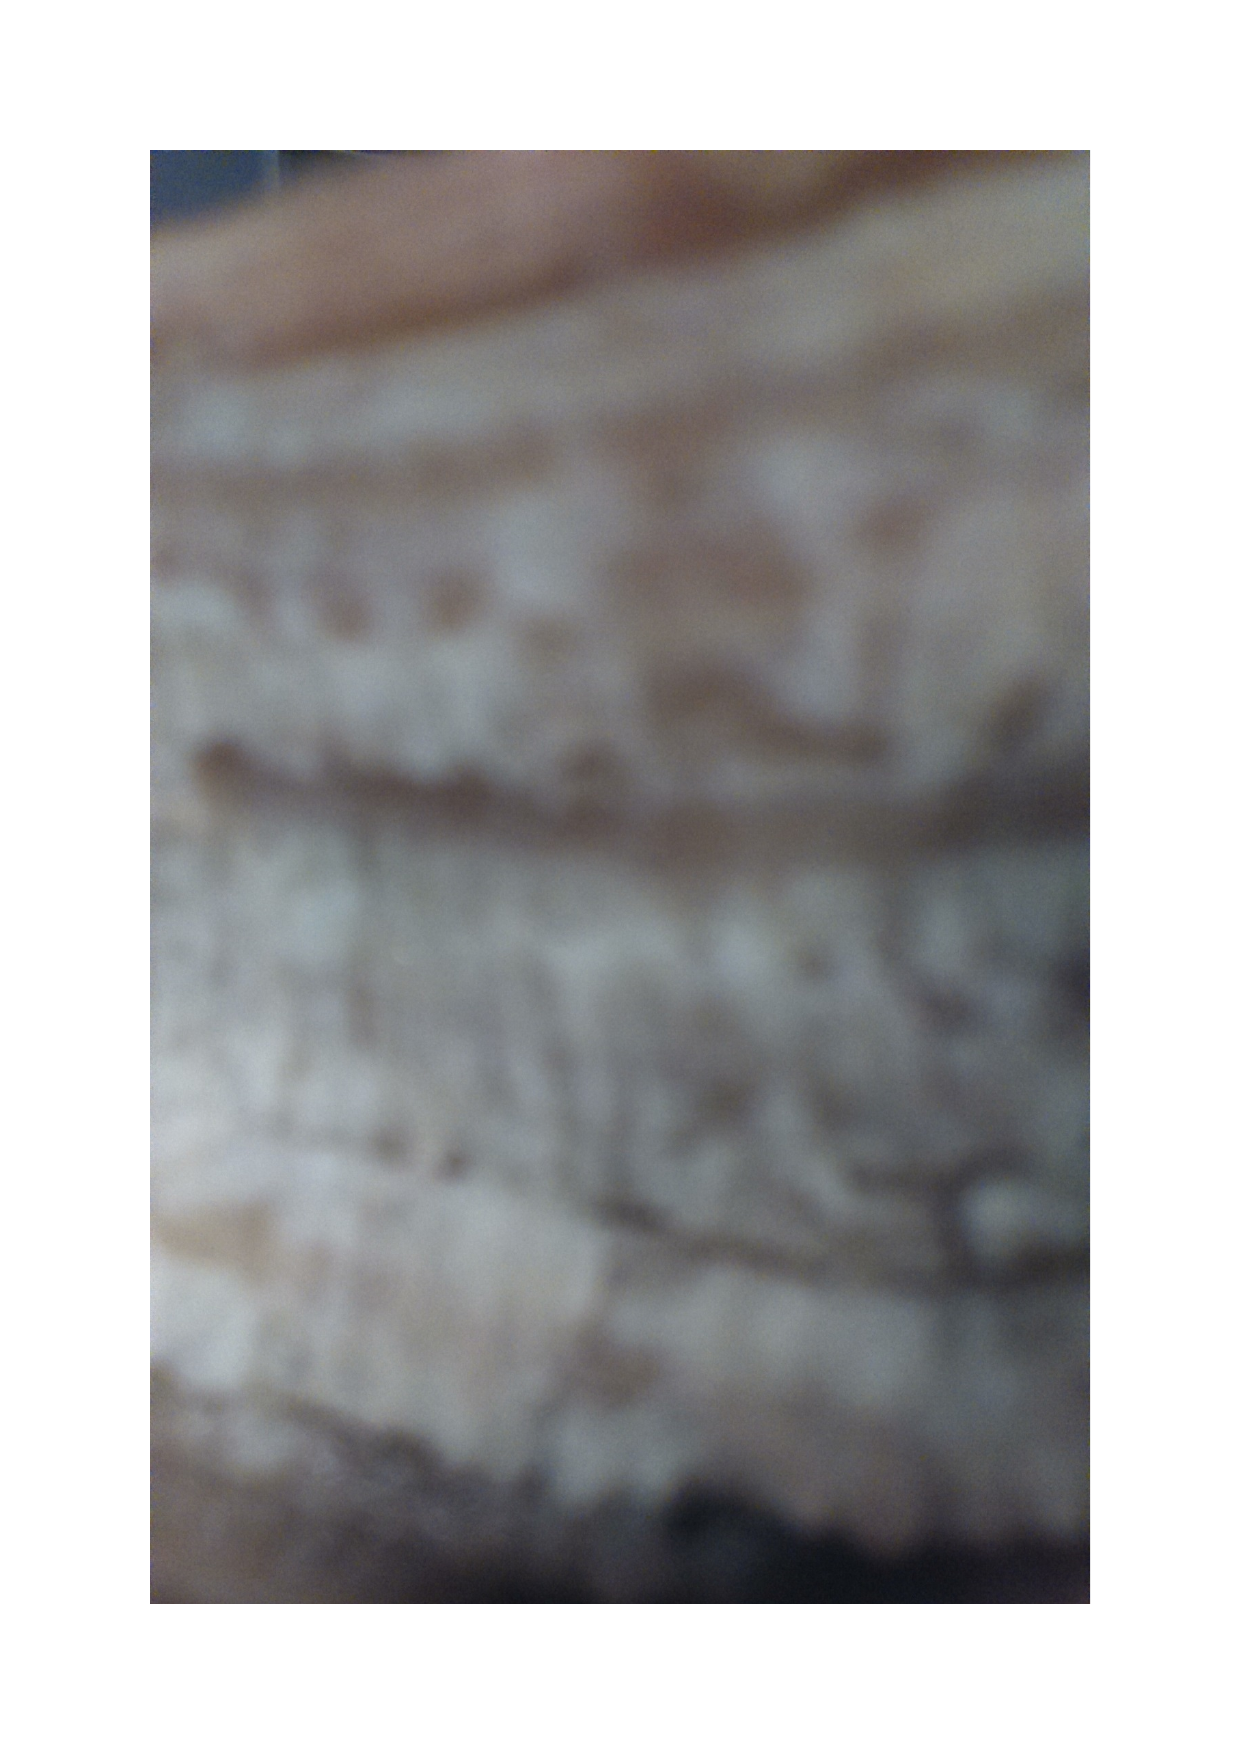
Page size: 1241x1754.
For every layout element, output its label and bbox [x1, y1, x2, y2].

picture [150, 150, 1091, 1604]
